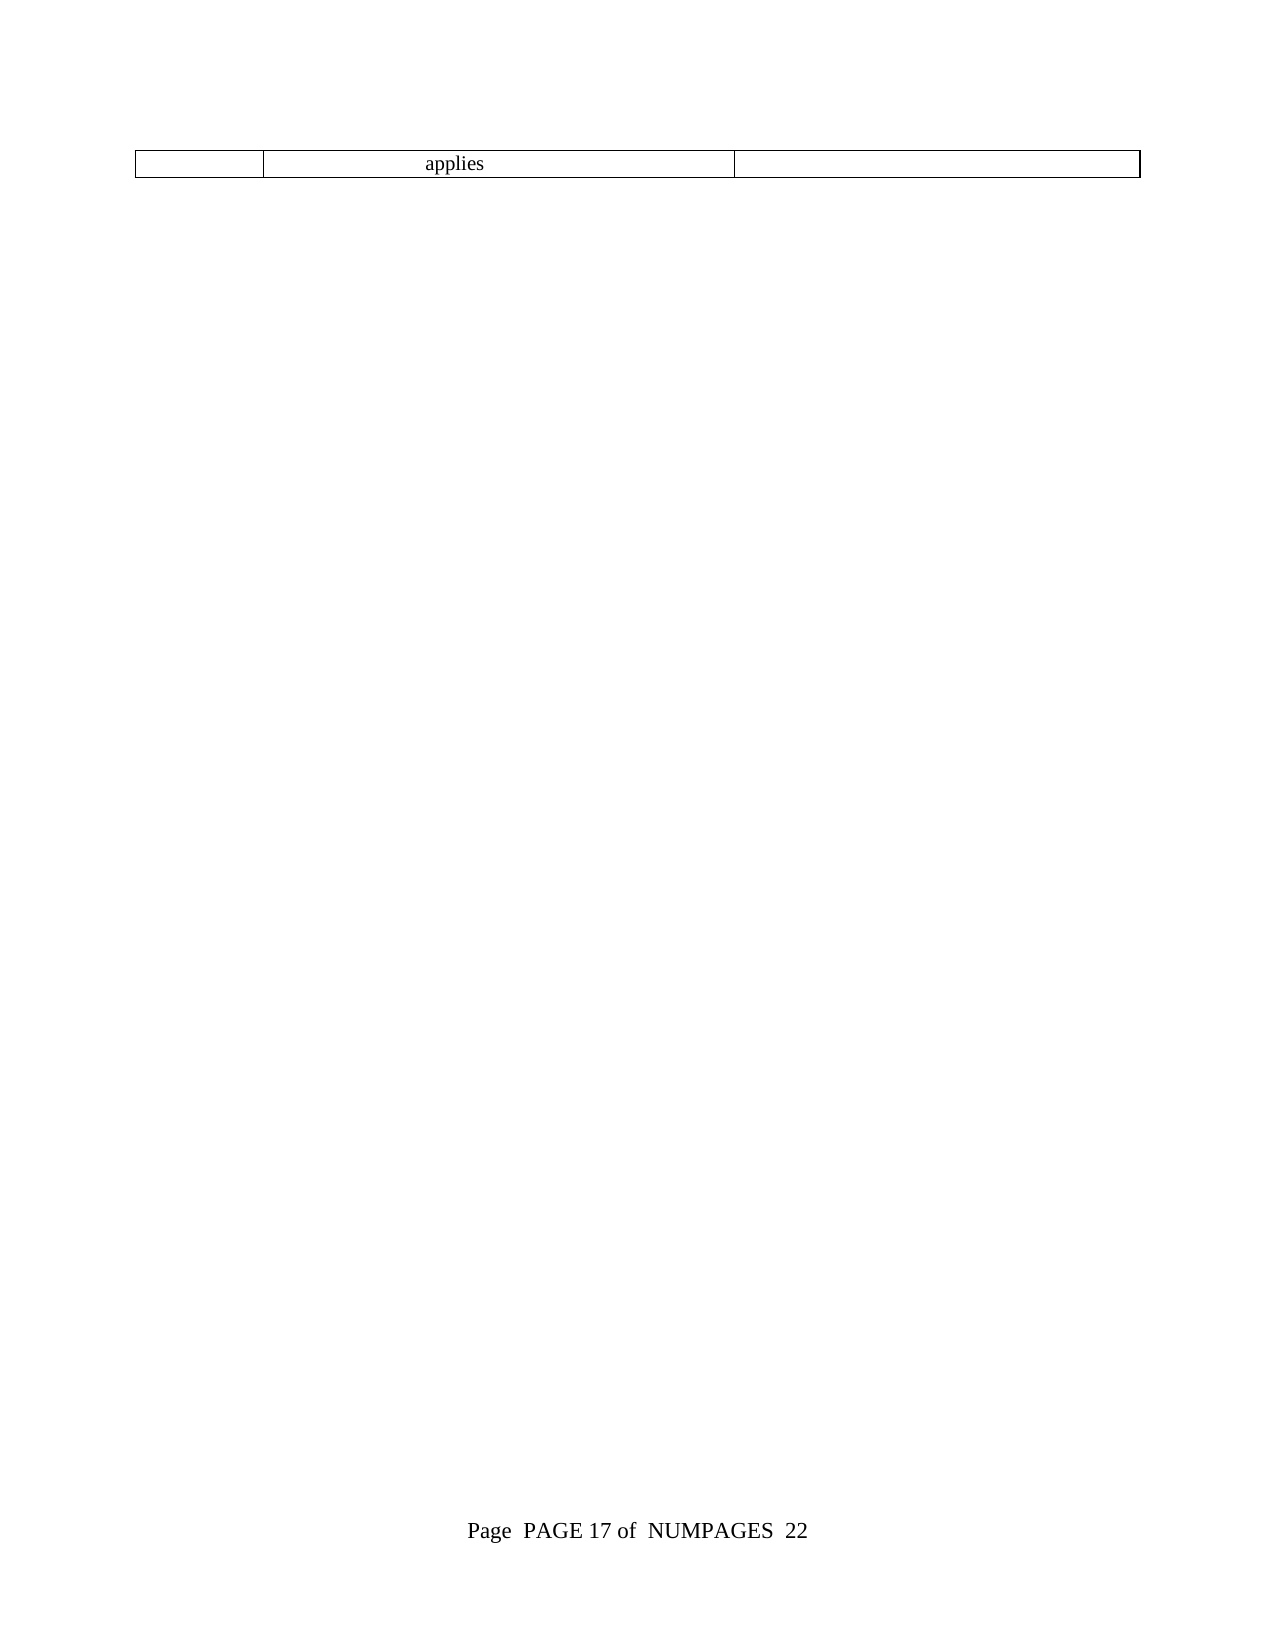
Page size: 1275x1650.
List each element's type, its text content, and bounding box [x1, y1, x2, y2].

table_cell Option C [136, 151, 263, 177]
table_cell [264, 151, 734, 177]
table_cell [735, 151, 1139, 177]
